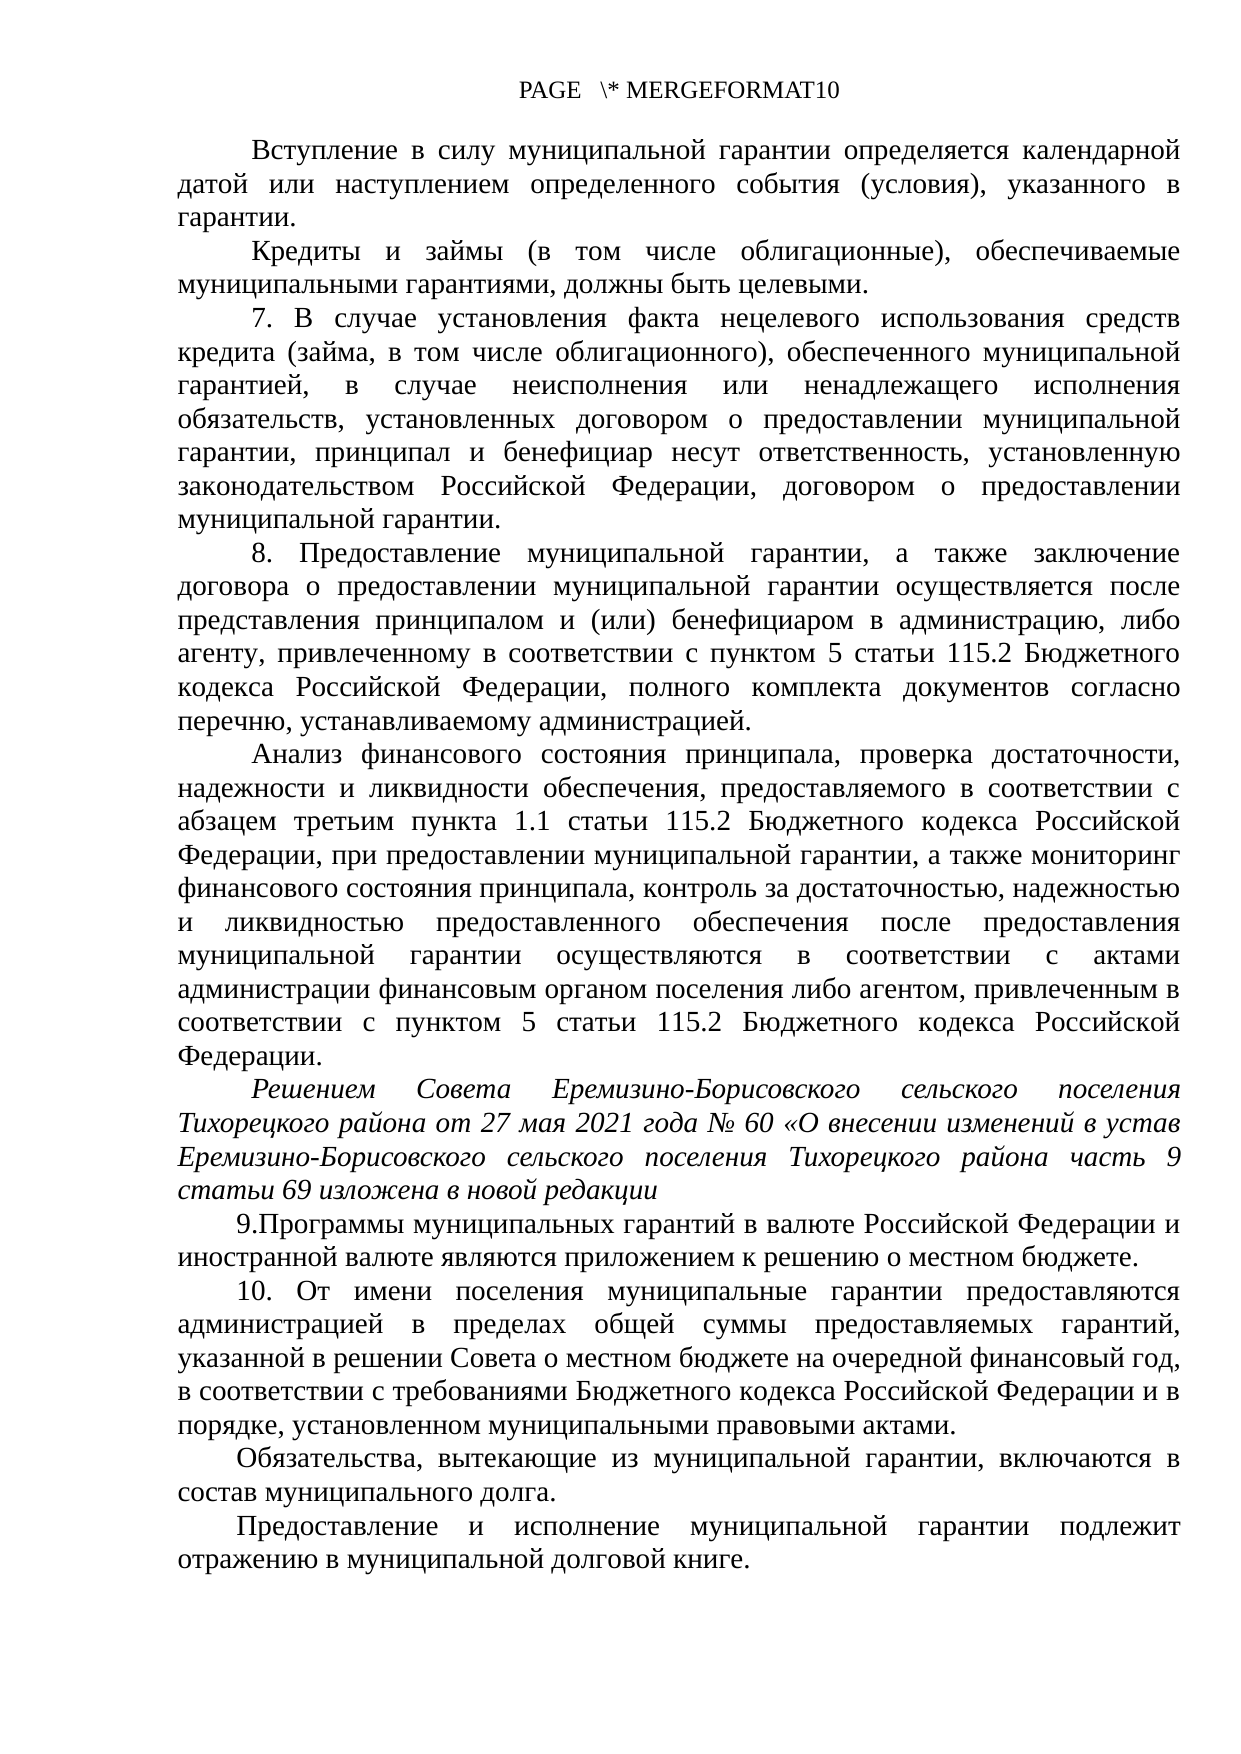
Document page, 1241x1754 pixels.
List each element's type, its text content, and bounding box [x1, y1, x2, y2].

text Обязательства, вытекающие из муниципальной гарантии, включаются в состав муниципального долга. [177, 1441, 1181, 1508]
text Вступление в силу муниципальной гарантии определяется календарной датой или наступлением определенного события (условия), указанного в гарантии. [177, 132, 1181, 233]
text Кредиты и займы (в том числе облигационные), обеспечиваемые муниципальными гарантиями, должны быть целевыми. [177, 233, 1181, 300]
text Анализ финансового состояния принципала, проверка достаточности, надежности и ликвидности обеспечения, предоставляемого в соответствии с абзацем третьим пункта 1.1 статьи 115.2 Бюджетного кодекса Российской Федерации, при предоставлении муниципальной гарантии, а также мониторинг финансового состояния принципала, контроль за достаточностью, надежностью и ликвидностью предоставленного обеспечения после предоставления муниципальной гарантии осуществляются в соответствии с актами администрации финансовым органом поселения либо агентом, привлеченным в соответствии с пунктом 5 статьи 115.2 Бюджетного кодекса Российской Федерации. [177, 736, 1181, 1072]
text 8. Предоставление муниципальной гарантии, а также заключение договора о предоставлении муниципальной гарантии осуществляется после представления принципалом и (или) бенефициаром в администрацию, либо агенту, привлеченному в соответствии с пунктом 5 статьи 115.2 Бюджетного кодекса Российской Федерации, полного комплекта документов согласно перечню, устанавливаемому администрацией. [177, 535, 1181, 736]
text 10. От имени поселения муниципальные гарантии предоставляются администрацией в пределах общей суммы предоставляемых гарантий, указанной в решении Совета о местном бюджете на очередной финансовый год, в соответствии с требованиями Бюджетного кодекса Российской Федерации и в порядке, установленном муниципальными правовыми актами. [177, 1273, 1181, 1441]
text 9.Программы муниципальных гарантий в валюте Российской Федерации и иностранной валюте являются приложением к решению о местном бюджете. [177, 1206, 1181, 1273]
text Предоставление и исполнение муниципальной гарантии подлежит отражению в муниципальной долговой книге. [177, 1508, 1181, 1575]
text 7. В случае установления факта нецелевого использования средств кредита (займа, в том числе облигационного), обеспеченного муниципальной гарантией, в случае неисполнения или ненадлежащего исполнения обязательств, установленных договором о предоставлении муниципальной гарантии, принципал и бенефициар несут ответственность, установленную законодательством Российской Федерации, договором о предоставлении муниципальной гарантии. [177, 300, 1181, 535]
text Решением Совета Еремизино-Борисовского сельского поселения Тихорецкого района от 27 мая 2021 года № 60 «О внесении изменений в устав Еремизино-Борисовского сельского поселения Тихорецкого района часть 9 статьи 69 изложена в новой редакции [177, 1072, 1181, 1206]
